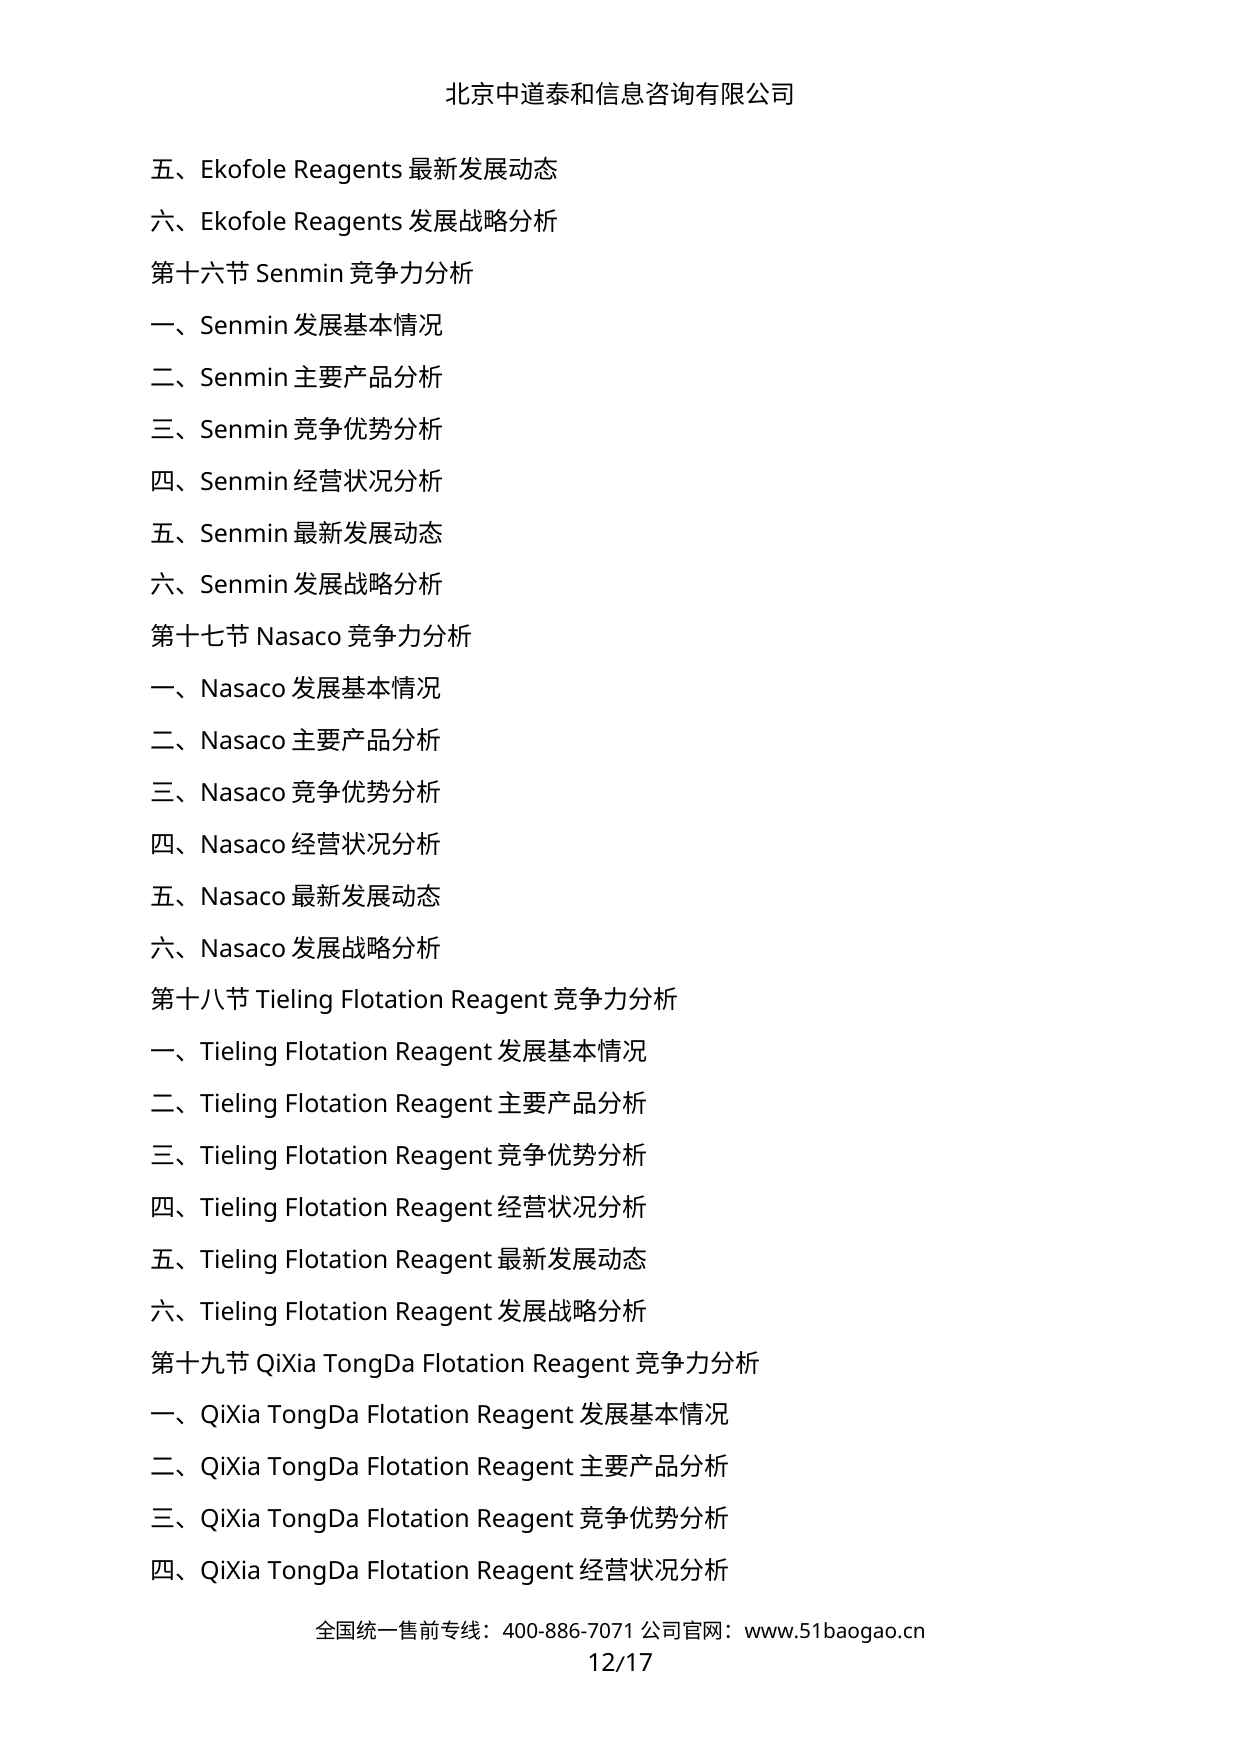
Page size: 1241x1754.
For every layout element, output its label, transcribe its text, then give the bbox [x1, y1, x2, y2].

text 四、Nasaco经营状况分析 [150, 824, 1090, 861]
text 第十八节 Tieling Flotation Reagent竞争力分析 [150, 980, 1090, 1016]
text 二、Tieling Flotation Reagent主要产品分析 [150, 1084, 1090, 1120]
text 二、Senmin主要产品分析 [150, 357, 1090, 394]
text 三、QiXia TongDa Flotation Reagent竞争优势分析 [150, 1499, 1090, 1535]
text 五、Senmin最新发展动态 [150, 513, 1090, 549]
text 六、Ekofole Reagents发展战略分析 [150, 202, 1090, 238]
text 三、Tieling Flotation Reagent竞争优势分析 [150, 1136, 1090, 1172]
text 六、Senmin发展战略分析 [150, 565, 1090, 601]
text 三、Senmin竞争优势分析 [150, 409, 1090, 446]
text 第十六节 Senmin竞争力分析 [150, 254, 1090, 290]
text 第十七节 Nasaco竞争力分析 [150, 617, 1090, 653]
text 六、Nasaco发展战略分析 [150, 928, 1090, 964]
text 四、QiXia TongDa Flotation Reagent经营状况分析 [150, 1551, 1090, 1587]
text 一、Tieling Flotation Reagent发展基本情况 [150, 1032, 1090, 1068]
text 三、Nasaco竞争优势分析 [150, 772, 1090, 809]
text 一、Senmin发展基本情况 [150, 306, 1090, 342]
text 四、Tieling Flotation Reagent经营状况分析 [150, 1187, 1090, 1224]
text 五、Ekofole Reagents最新发展动态 [150, 150, 1090, 186]
text 五、Tieling Flotation Reagent最新发展动态 [150, 1239, 1090, 1276]
text 六、Tieling Flotation Reagent发展战略分析 [150, 1291, 1090, 1327]
text 四、Senmin经营状况分析 [150, 461, 1090, 497]
text 第十九节 QiXia TongDa Flotation Reagent竞争力分析 [150, 1343, 1090, 1379]
text 二、QiXia TongDa Flotation Reagent主要产品分析 [150, 1447, 1090, 1483]
text 一、QiXia TongDa Flotation Reagent发展基本情况 [150, 1395, 1090, 1431]
text 二、Nasaco主要产品分析 [150, 721, 1090, 757]
text 一、Nasaco发展基本情况 [150, 669, 1090, 705]
text 五、Nasaco最新发展动态 [150, 876, 1090, 912]
